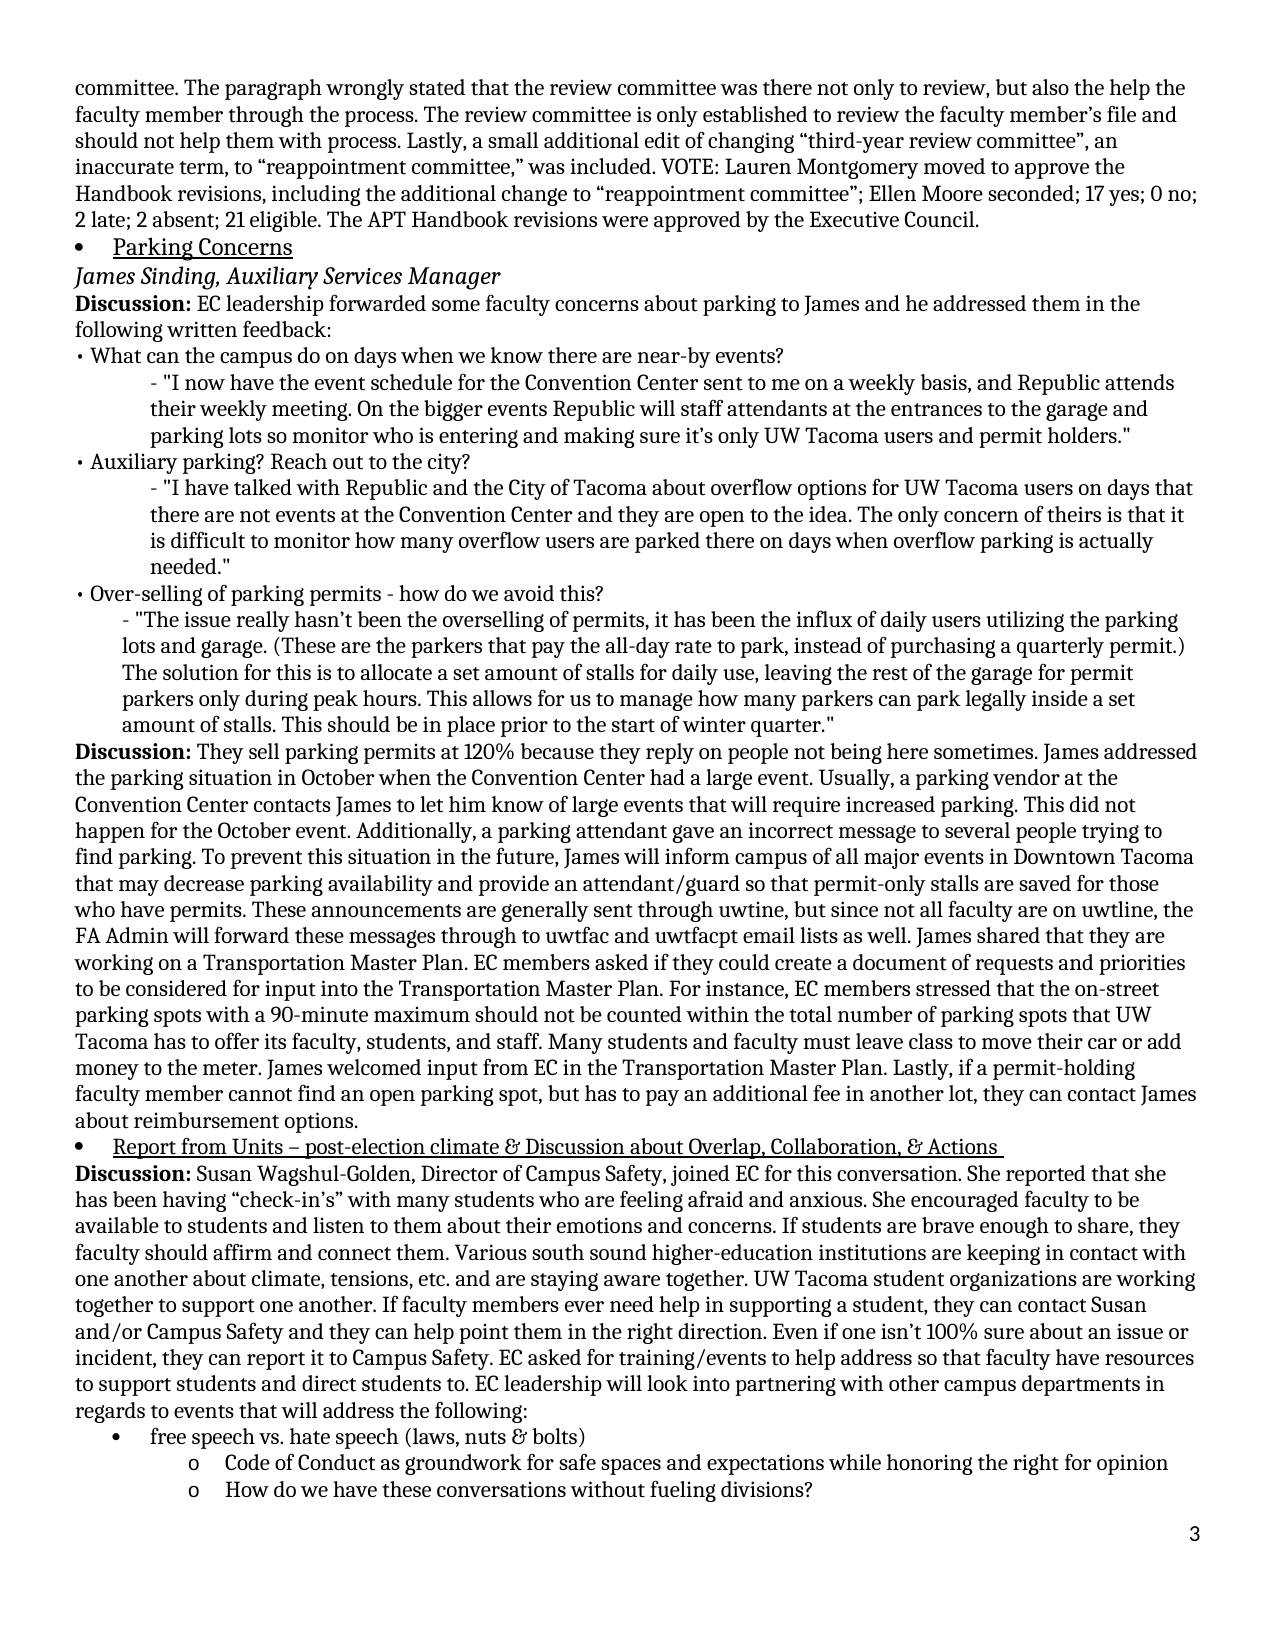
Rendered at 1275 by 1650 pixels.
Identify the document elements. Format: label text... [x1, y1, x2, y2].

text • Auxiliary parking? Reach out to the city? [75, 449, 1200, 475]
text Discussion: Susan Wagshul-Golden, Director of Campus Safety, joined EC for this conversation. She reported that she has been having “check-in’s” with many students who are feeling afraid and anxious. She encouraged faculty to be available to students and listen to them about their emotions and concerns. If students are brave enough to share, they faculty should affirm and connect them. Various south sound higher-education institutions are keeping in contact with one another about climate, tensions, etc. and are staying aware together. UW Tacoma student organizations are working together to support one another. If faculty members ever need help in supporting a student, they can contact Susan and/or Campus Safety and they can help point them in the right direction. Even if one isn’t 100% sure about an issue or incident, they can report it to Campus Safety. EC asked for training/events to help address so that faculty have resources to support students and direct students to. EC leadership will look into partnering with other campus departments in regards to events that will address the following: [75, 1160, 1200, 1424]
text - "I have talked with Republic and the City of Tacoma about overflow options for UW Tacoma users on days that there are not events at the Convention Center and they are open to the idea. The only concern of theirs is that it is difficult to monitor how many overflow users are parked there on days when overflow parking is actually needed." [150, 475, 1200, 581]
text James Sinding, Auxiliary Services Manager [75, 262, 1200, 291]
text - "I now have the event schedule for the Convention Center sent to me on a weekly basis, and Republic attends their weekly meeting. On the bigger events Republic will staff attendants at the entrances to the garage and parking lots so monitor who is entering and making sure it’s only UW Tacoma users and permit holders." [150, 370, 1200, 449]
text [75, 75, 1200, 233]
list Code of Conduct as groundwork for safe spaces and expectations while honoring the right for opinion [187, 1450, 1200, 1477]
list free speech vs. hate speech (laws, nuts & bolts) [112, 1424, 1200, 1450]
text • Over-selling of parking permits - how do we avoid this? [75, 581, 1200, 607]
list How do we have these conversations without fueling divisions? [187, 1477, 1200, 1504]
list Report from Units – post-election climate & Discussion about Overlap, Collaboration, & Actions [75, 1134, 1200, 1160]
list Parking Concerns [75, 233, 1200, 262]
text • What can the campus do on days when we know there are near-by events? [75, 343, 1200, 370]
text - "The issue really hasn’t been the overselling of permits, it has been the influx of daily users utilizing the parking lots and garage. (These are the parkers that pay the all-day rate to park, instead of purchasing a quarterly permit.) The solution for this is to allocate a set amount of stalls for daily use, leaving the rest of the garage for permit parkers only during peak hours. This allows for us to manage how many parkers can park legally inside a set amount of stalls. This should be in place prior to the start of winter quarter." [122, 607, 1200, 739]
text Discussion: EC leadership forwarded some faculty concerns about parking to James and he addressed them in the following written feedback: [75, 291, 1200, 343]
text Discussion: They sell parking permits at 120% because they reply on people not being here sometimes. James addressed the parking situation in October when the Convention Center had a large event. Usually, a parking vendor at the Convention Center contacts James to let him know of large events that will require increased parking. This did not happen for the October event. Additionally, a parking attendant gave an incorrect message to several people trying to find parking. To prevent this situation in the future, James will inform campus of all major events in Downtown Tacoma that may decrease parking availability and provide an attendant/guard so that permit-only stalls are saved for those who have permits. These announcements are generally sent through uwtine, but since not all faculty are on uwtline, the FA Admin will forward these messages through to uwtfac and uwtfacpt email lists as well. James shared that they are working on a Transportation Master Plan. EC members asked if they could create a document of requests and priorities to be considered for input into the Transportation Master Plan. For instance, EC members stressed that the on-street parking spots with a 90-minute maximum should not be counted within the total number of parking spots that UW Tacoma has to offer its faculty, students, and staff. Many students and faculty must leave class to move their car or add money to the meter. James welcomed input from EC in the Transportation Master Plan. Lastly, if a permit-holding faculty member cannot find an open parking spot, but has to pay an additional fee in another lot, they can contact James about reimbursement options. [75, 739, 1200, 1134]
